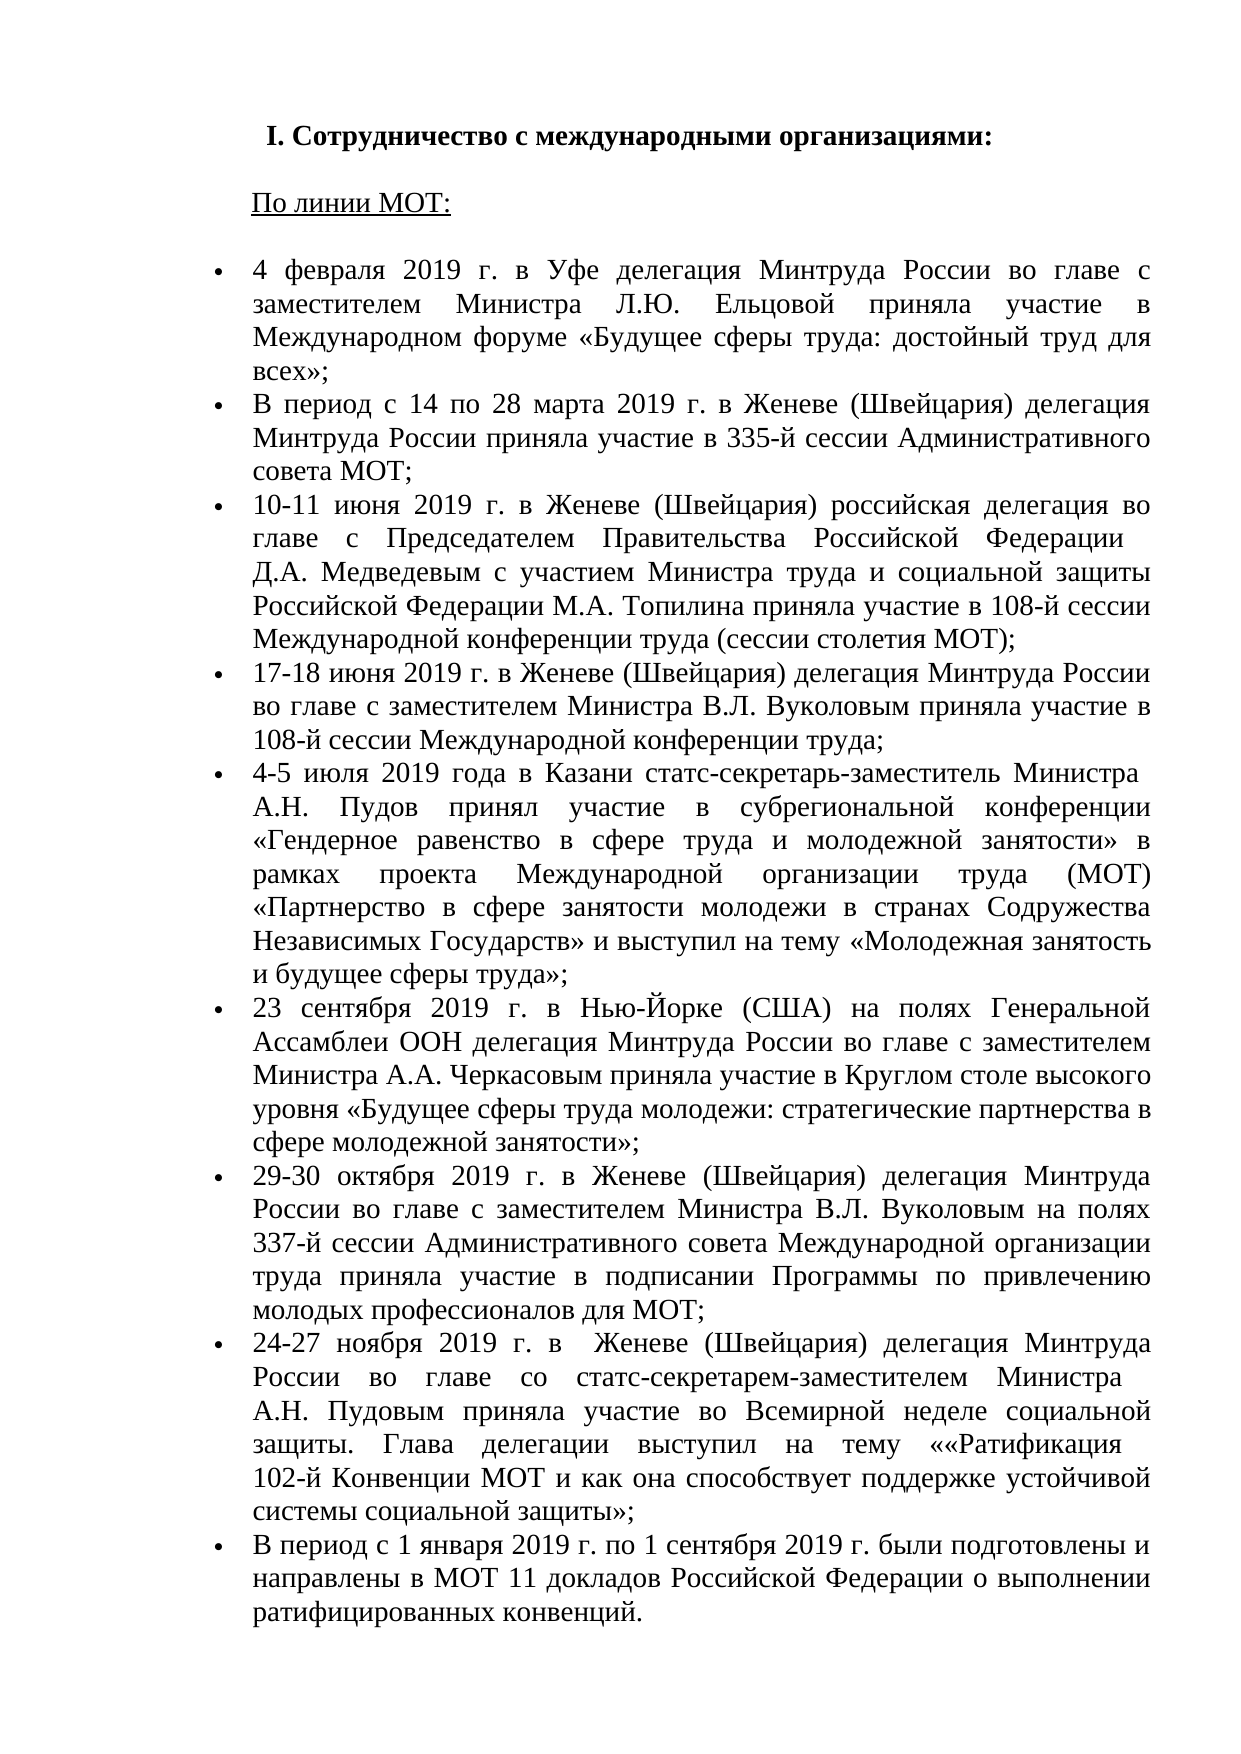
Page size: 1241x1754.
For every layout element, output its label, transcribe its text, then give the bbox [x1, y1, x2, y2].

list 10-11 июня 2019 г. в Женеве (Швейцария) российская делегация во главе с Председателем Правительства Российской Федерации Д.А. Медведевым с участием Министра труда и социальной защиты Российской Федерации М.А. Топилина приняла участие в 108-й сессии Международной конференции труда (сессии столетия МОТ); [215, 487, 1152, 655]
list 4-5 июля 2019 года в Казани статс-секретарь-заместитель Министра А.Н. Пудов принял участие в субрегиональной конференции «Гендерное равенство в сфере труда и молодежной занятости» в рамках проекта Международной организации труда (МОТ) «Партнерство в сфере занятости молодежи в странах Содружества Независимых Государств» и выступил на тему «Молодежная занятость и будущее сферы труда»; [215, 755, 1152, 990]
list 4 февраля 2019 г. в Уфе делегация Минтруда России во главе с заместителем Министра Л.Ю. Ельцовой приняла участие в Международном форуме «Будущее сферы труда: достойный труд для всех»; [215, 252, 1152, 386]
list 24-27 ноября 2019 г. в Женеве (Швейцария) делегация Минтруда России во главе со статс-секретарем-заместителем Министра А.Н. Пудовым приняла участие во Всемирной неделе социальной защиты. Глава делегации выступил на тему ««Ратификация 102-й Конвенции МОТ и как она способствует поддержке устойчивой системы социальной защиты»; [215, 1326, 1152, 1527]
list 23 сентября 2019 г. в Нью-Йорке (США) на полях Генеральной Ассамблеи ООН делегация Минтруда России во главе с заместителем Министра А.А. Черкасовым приняла участие в Круглом столе высокого уровня «Будущее сферы труда молодежи: стратегические партнерства в сфере молодежной занятости»; [215, 990, 1152, 1158]
list В период с 1 января 2019 г. по 1 сентября 2019 г. были подготовлены и направлены в МОТ 11 докладов Российской Федерации о выполнении ратифицированных конвенций. [215, 1527, 1152, 1627]
text I. Сотрудничество с международными организациями: [177, 118, 1152, 152]
list 17-18 июня 2019 г. в Женеве (Швейцария) делегация Минтруда России во главе с заместителем Министра В.Л. Вуколовым приняла участие в 108-й сессии Международной конференции труда; [215, 655, 1152, 755]
list В период с 14 по 28 марта 2019 г. в Женеве (Швейцария) делегация Минтруда России приняла участие в 335-й сессии Административного совета МОТ; [215, 386, 1152, 487]
list 29-30 октября 2019 г. в Женеве (Швейцария) делегация Минтруда России во главе с заместителем Министра В.Л. Вуколовым на полях 337-й сессии Административного совета Международной организации труда приняла участие в подписании Программы по привлечению молодых профессионалов для МОТ; [215, 1158, 1152, 1326]
text По линии МОТ: [177, 185, 1152, 219]
